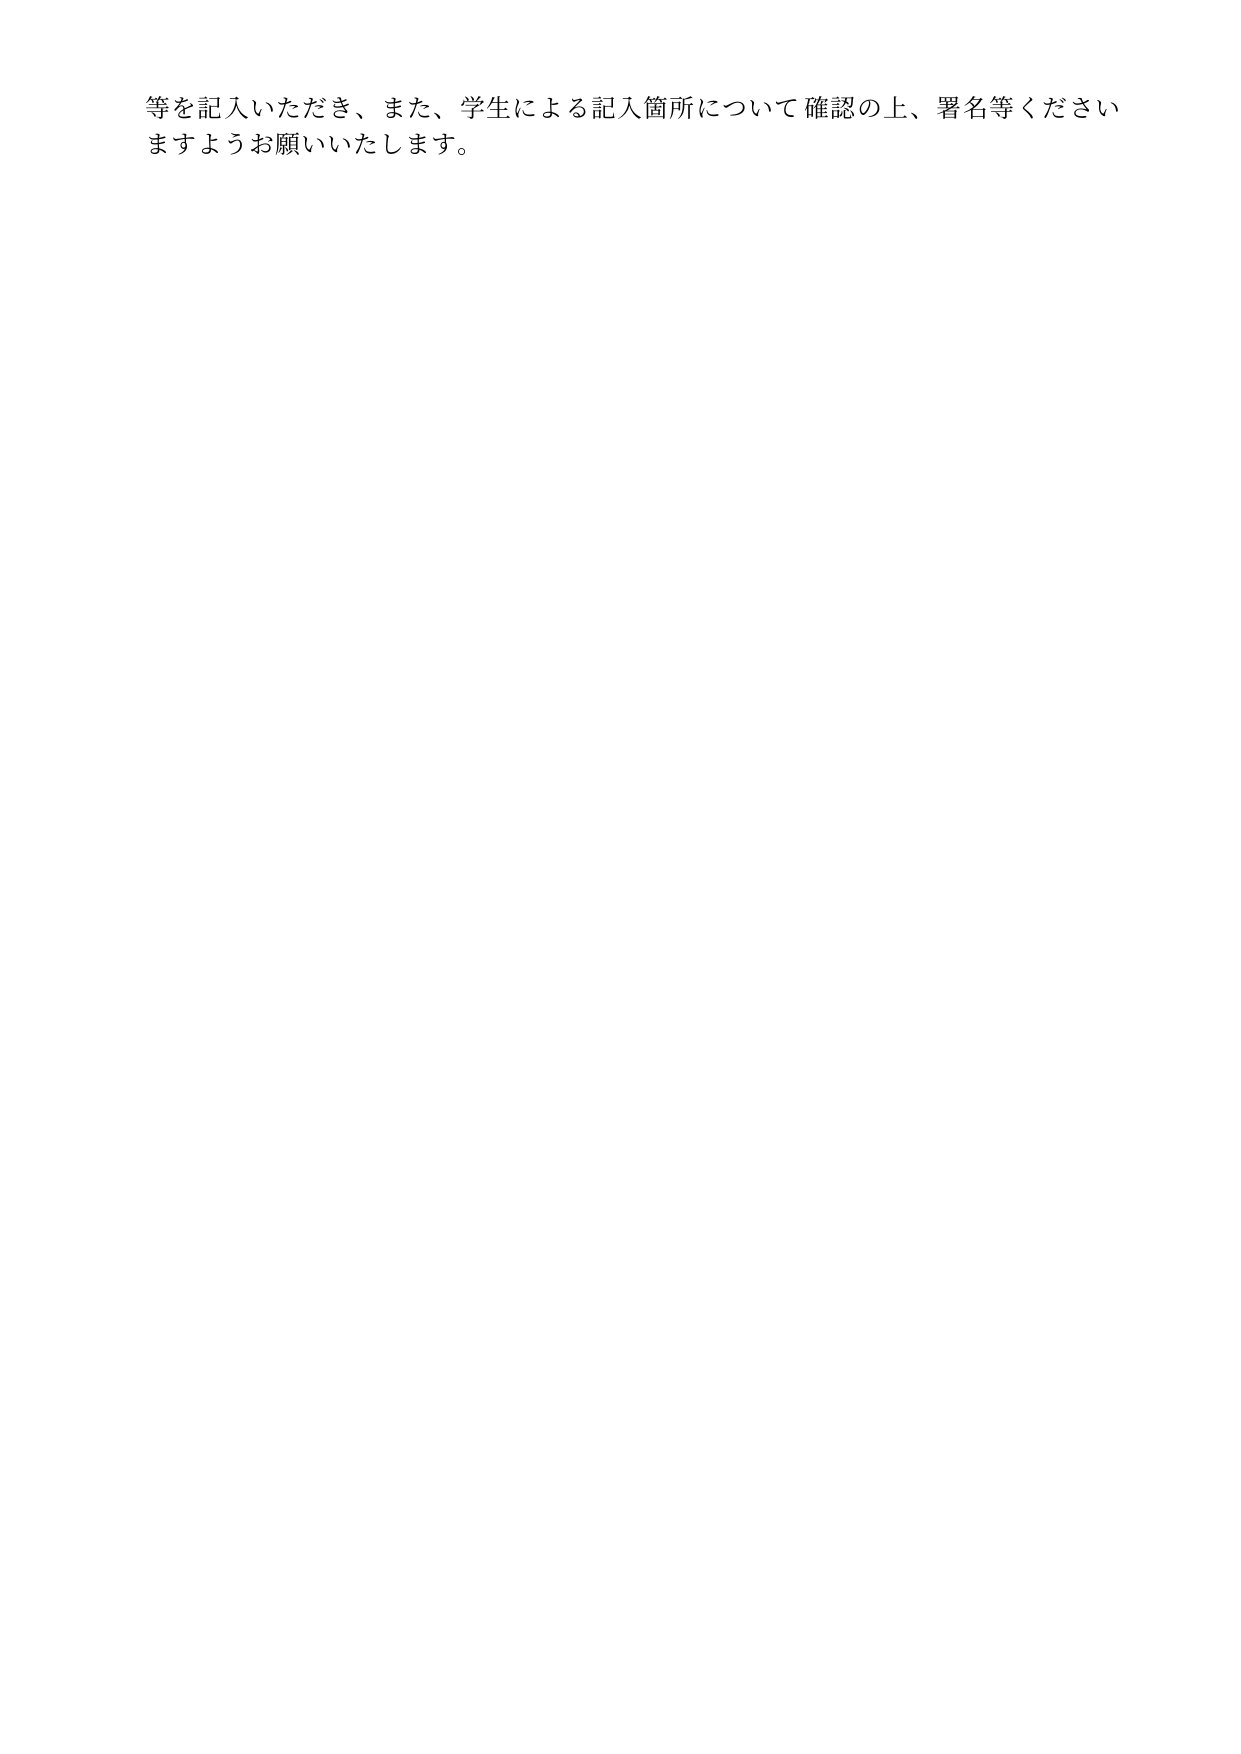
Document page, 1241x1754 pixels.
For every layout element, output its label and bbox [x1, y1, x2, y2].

text [118, 89, 1122, 161]
